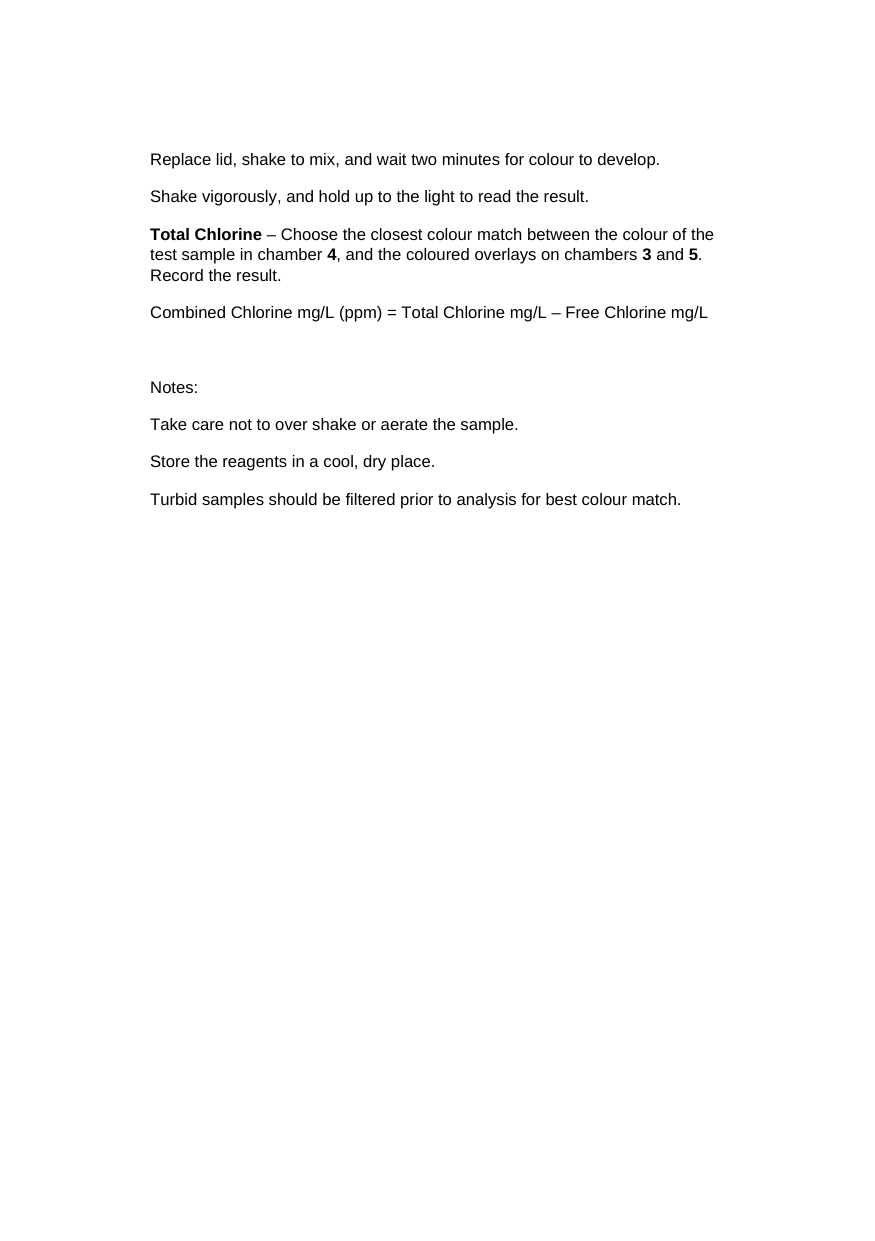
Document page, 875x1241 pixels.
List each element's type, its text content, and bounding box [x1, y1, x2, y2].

text Combined Chlorine mg/L (ppm) = Total Chlorine mg/L – Free Chlorine mg/L [150, 303, 724, 322]
text Take care not to over shake or aerate the sample. [150, 415, 724, 434]
text Notes: [150, 378, 724, 397]
text Total Chlorine – Choose the closest colour match between the colour of the test sample in chamber 4, and the coloured overlays on chambers 3 and 5. Record the result. [150, 224, 724, 285]
text Replace lid, shake to mix, and wait two minutes for colour to develop. [150, 150, 724, 169]
text Shake vigorously, and hold up to the light to read the result. [150, 187, 724, 206]
text Store the reagents in a cool, dry place. [150, 452, 724, 471]
text Turbid samples should be filtered prior to analysis for best colour match. [150, 489, 724, 509]
